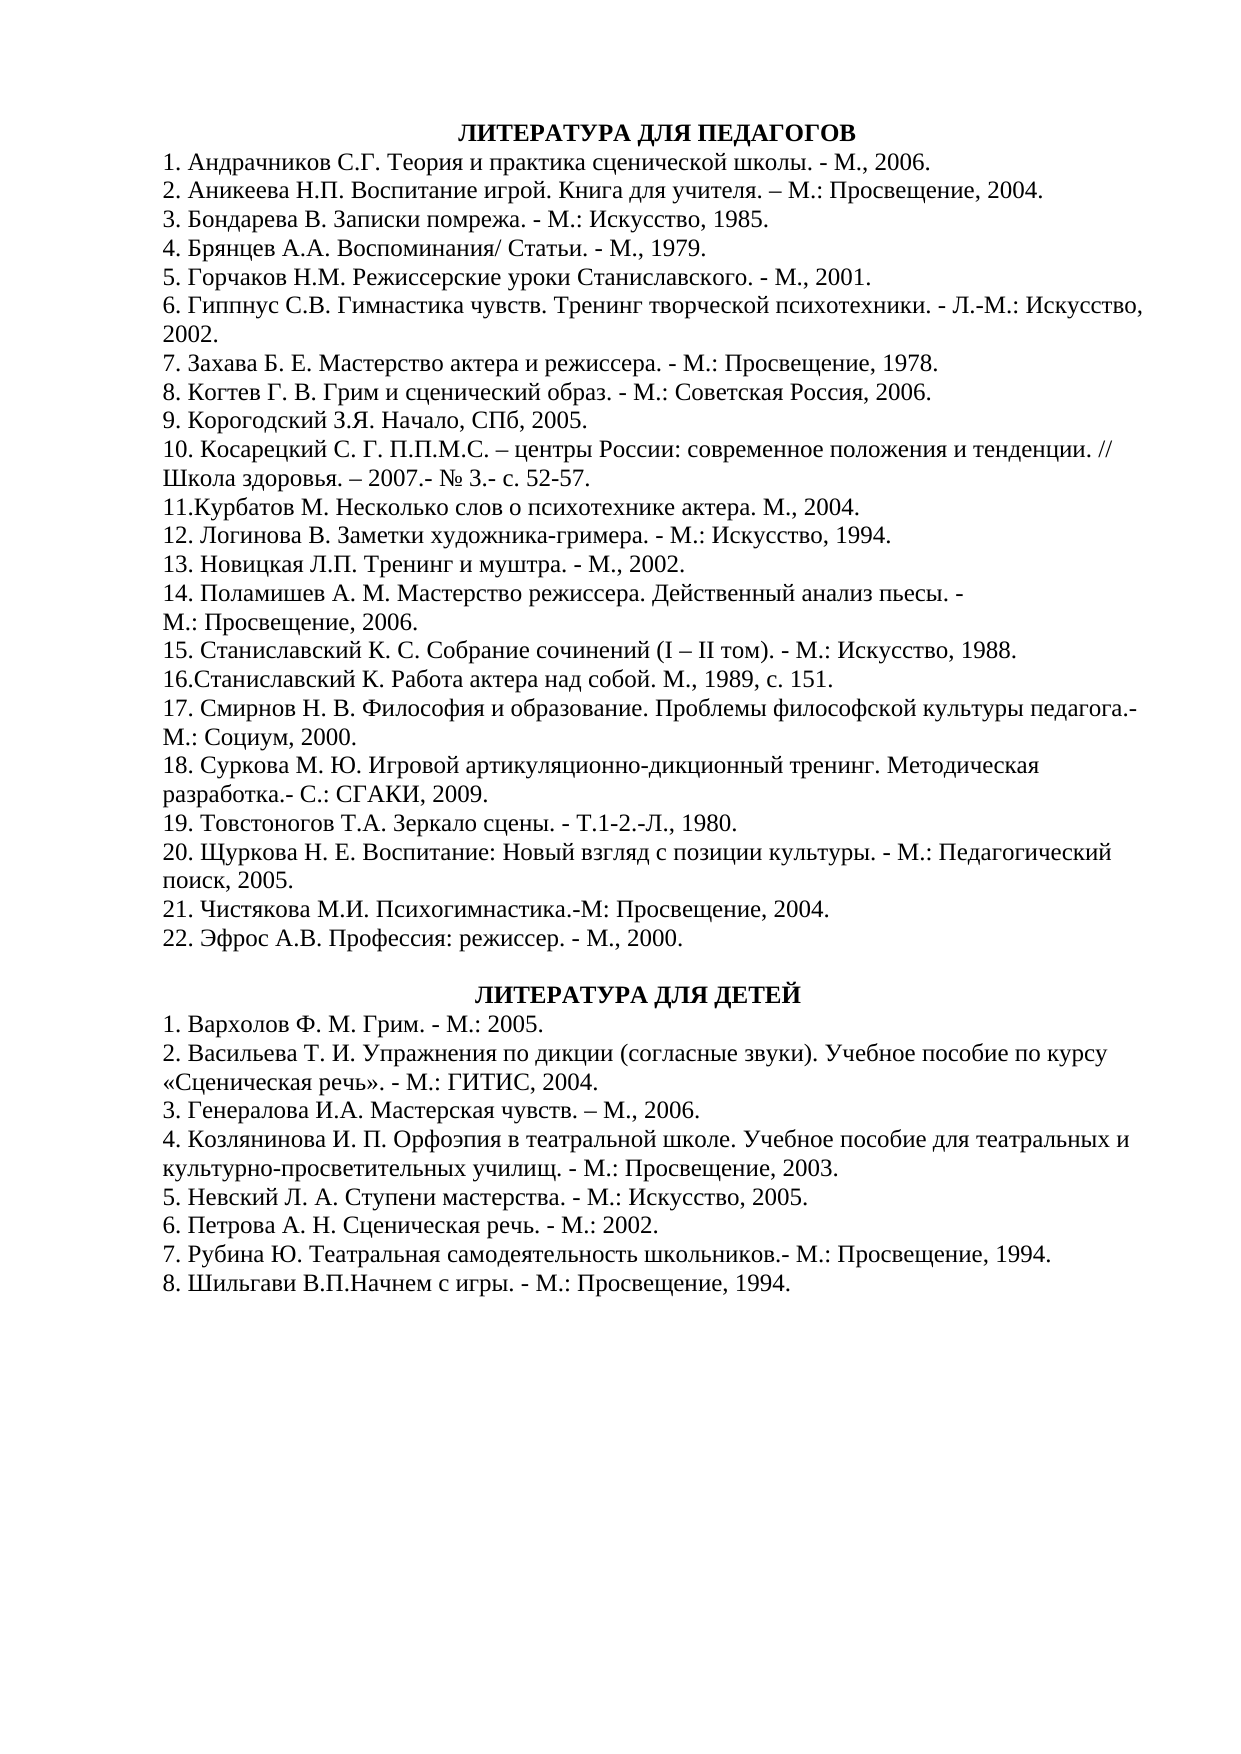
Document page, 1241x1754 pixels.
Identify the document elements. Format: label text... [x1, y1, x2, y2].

text 1. Андрачников С.Г. Теория и практика сценической школы. - М., 2006. 2. Аникеева Н.П. Воспитание игрой. Книга для учителя. – М.: Просвещение, 2004. 3. Бондарева В. Записки помрежа. - М.: Искусство, 1985. 4. Брянцев А.А. Воспоминания/ Статьи. - М., 1979. 5. Горчаков Н.М. Режиссерские уроки Станиславского. - М., 2001. 6. Гиппнус С.В. Гимнастика чувств. Тренинг творческой психотехники. - Л.-М.: Искусство, 2002. 7. Захава Б. Е. Мастерство актера и режиссера. - М.: Просвещение, 1978. 8. Когтев Г. В. Грим и сценический образ. - М.: Советская Россия, 2006. 9. Корогодский З.Я. Начало, СПб, 2005. 10. Косарецкий С. Г. П.П.М.С. – центры России: современное положения и тенденции. // Школа здоровья. – 2007.- № 3.- с. 52-57. 11.Курбатов М. Несколько слов о психотехнике актера. М., 2004. 12. Логинова В. Заметки художника-гримера. - М.: Искусство, 1994. 13. Новицкая Л.П. Тренинг и муштра. - М., 2002. 14. Поламишев А. М. Мастерство режиссера. Действенный анализ пьесы. - М.: Просвещение, 2006. 15. Станиславский К. С. Собрание сочинений (I – II том). - М.: Искусство, 1988. 16.Станиславский К. Работа актера над собой. М., 1989, с. 151. 17. Смирнов Н. В. Философия и образование. Проблемы философской культуры педагога.- М.: Социум, 2000. 18. Суркова М. Ю. Игровой артикуляционно-дикционный тренинг. Методическая разработка.- С.: СГАКИ, 2009. 19. Товстоногов Т.А. Зеркало сцены. - Т.1-2.-Л., 1980. 20. Щуркова Н. Е. Воспитание: Новый взгляд с позиции культуры. - М.: Педагогический поиск, 2005. 21. Чистякова М.И. Психогимнастика.-М: Просвещение, 2004. 22. Эфрос А.В. Профессия: режиссер. - М., 2000. ЛИТЕРАТУРА ДЛЯ ДЕТЕЙ [162, 147, 1152, 1009]
text ЛИТЕРАТУРА ДЛЯ ПЕДАГОГОВ [162, 118, 1152, 147]
text 1. Вархолов Ф. М. Грим. - М.: 2005. 2. Васильева Т. И. Упражнения по дикции (согласные звуки). Учебное пособие по курсу «Сценическая речь». - М.: ГИТИС, 2004. 3. Генералова И.А. Мастерская чувств. – М., 2006. 4. Козлянинова И. П. Орфоэпия в театральной школе. Учебное пособие для театральных и культурно-просветительных училищ. - М.: Просвещение, 2003. 5. Невский Л. А. Ступени мастерства. - М.: Искусство, 2005. 6. Петрова А. Н. Сценическая речь. - М.: 2002. 7. Рубина Ю. Театральная самодеятельность школьников.- М.: Просвещение, 1994. 8. Шильгави В.П.Начнем с игры. - М.: Просвещение, 1994. [162, 1009, 1152, 1325]
